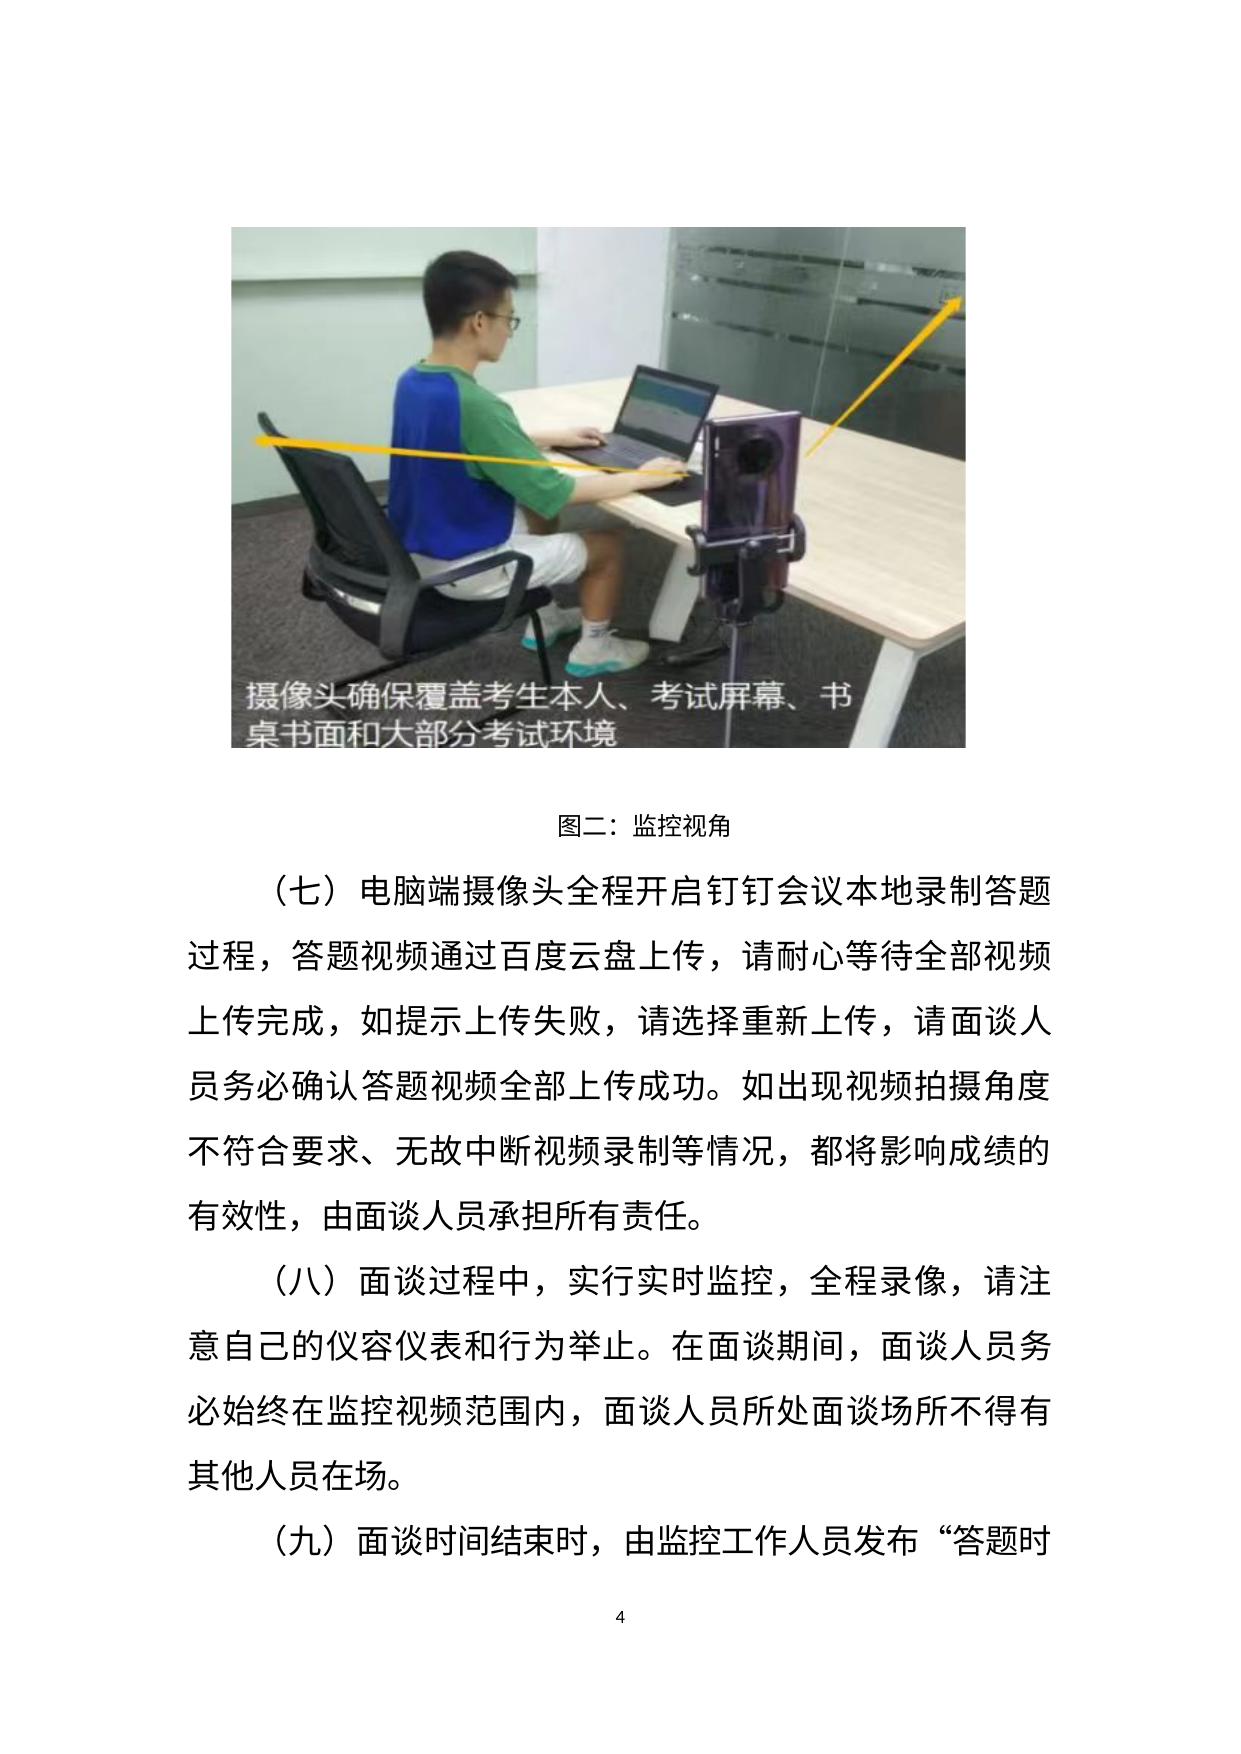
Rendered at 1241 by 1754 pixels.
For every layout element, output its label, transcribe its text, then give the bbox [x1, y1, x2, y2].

picture [231, 227, 966, 748]
text （八）面谈过程中，实行实时监控，全程录像，请注意自己的仪容仪表和行为举止。在面谈期间，面谈人员务必始终在监控视频范围内，面谈人员所处面谈场所不得有其他人员在场。 [187, 1247, 1053, 1507]
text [187, 1507, 1053, 1572]
text 图二：监控视角 [187, 792, 1053, 857]
text （七）电脑端摄像头全程开启钉钉会议本地录制答题过程，答题视频通过百度云盘上传，请耐心等待全部视频上传完成，如提示上传失败，请选择重新上传，请面谈人员务必确认答题视频全部上传成功。如出现视频拍摄角度不符合要求、无故中断视频录制等情况，都将影响成绩的有效性，由面谈人员承担所有责任。 [187, 857, 1053, 1247]
